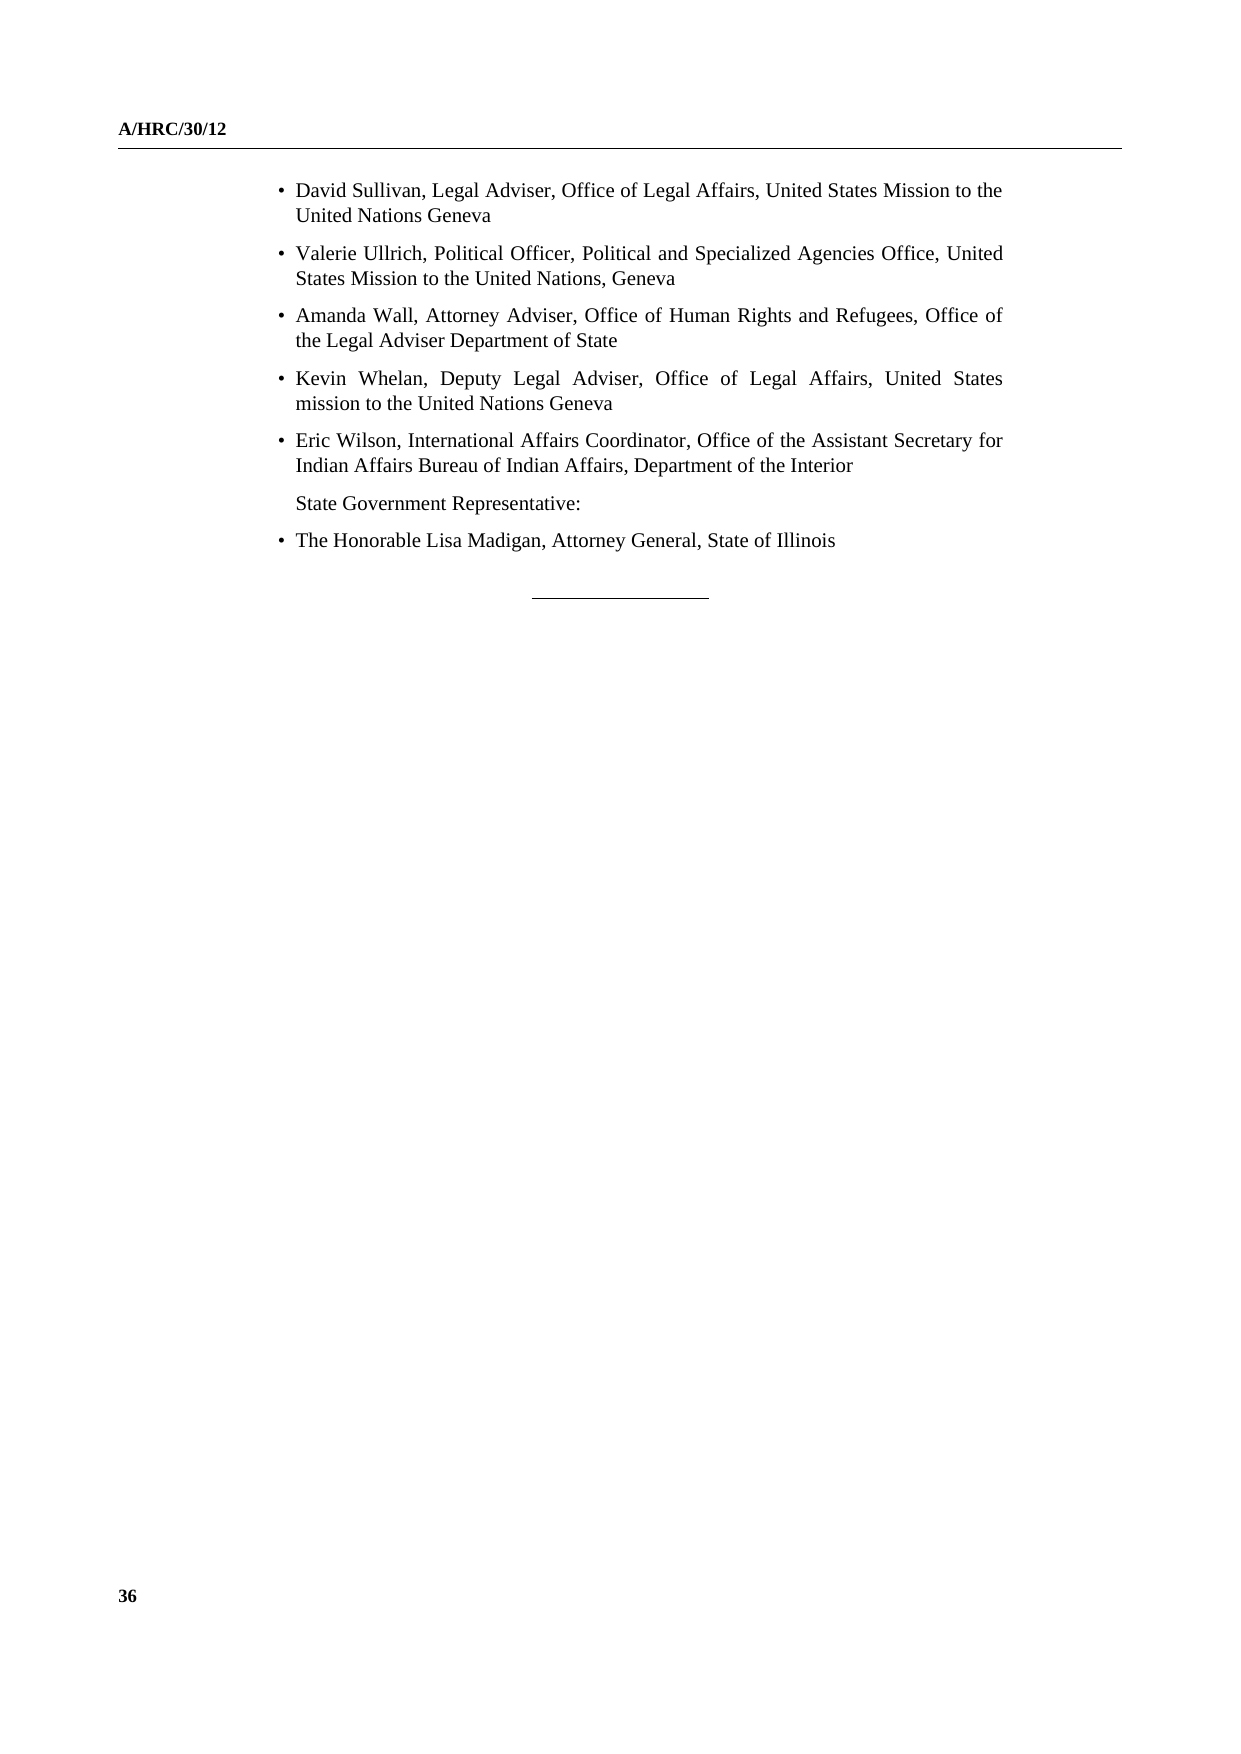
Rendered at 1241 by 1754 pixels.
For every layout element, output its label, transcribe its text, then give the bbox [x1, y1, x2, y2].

list • Eric Wilson, International Affairs Coordinator, Office of the Assistant Secretary for Indian Affairs Bureau of Indian Affairs, Department of the Interior [278, 427, 1004, 477]
list • Kevin Whelan, Deputy Legal Adviser, Office of Legal Affairs, United States mission to the United Nations Geneva [278, 365, 1004, 415]
list • Amanda Wall, Attorney Adviser, Office of Human Rights and Refugees, Office of the Legal Adviser Department of State [278, 302, 1004, 352]
list • David Sullivan, Legal Adviser, Office of Legal Affairs, United States Mission to the United Nations Geneva [278, 177, 1004, 227]
list State Government Representative: [278, 490, 1004, 515]
list • Valerie Ullrich, Political Officer, Political and Specialized Agencies Office, United States Mission to the United Nations, Geneva [278, 240, 1004, 290]
list • The Honorable Lisa Madigan, Attorney General, State of Illinois [278, 527, 1004, 552]
